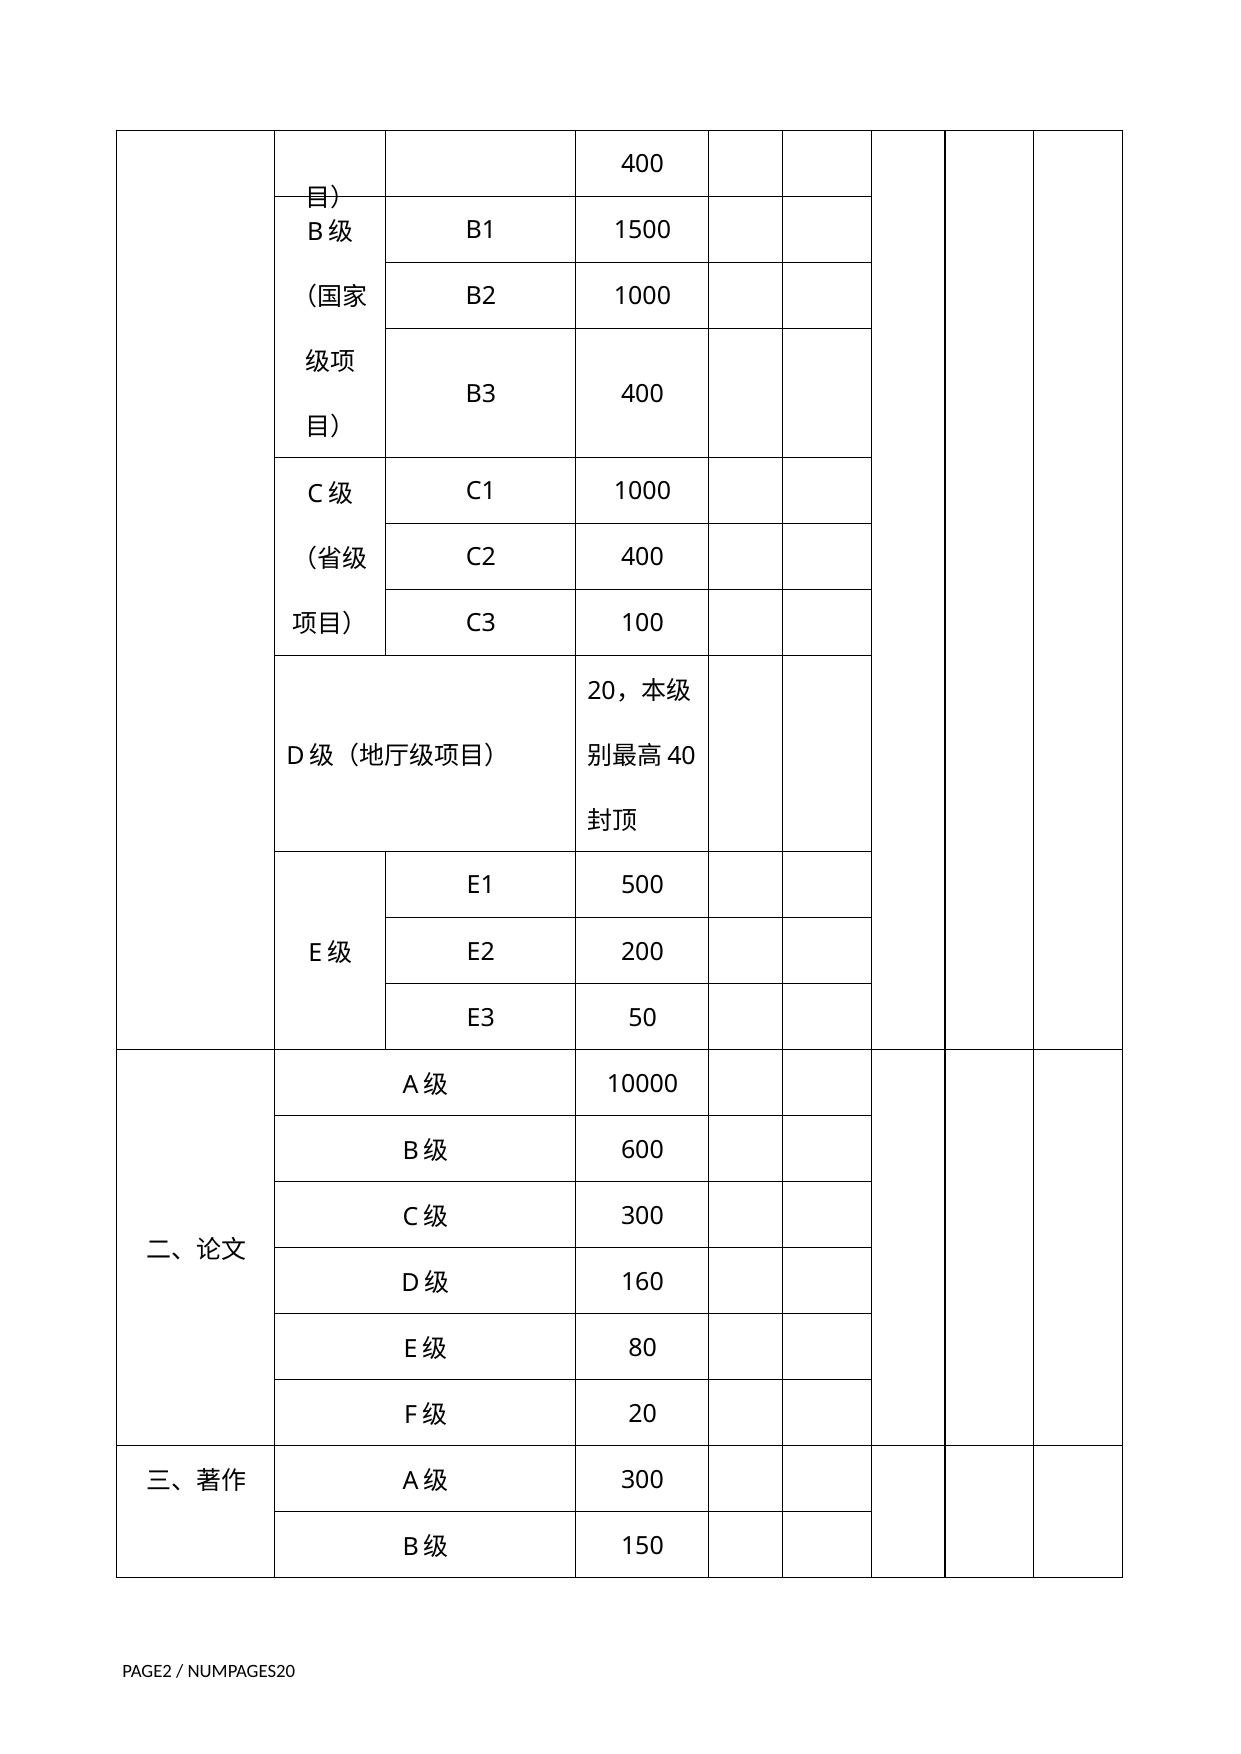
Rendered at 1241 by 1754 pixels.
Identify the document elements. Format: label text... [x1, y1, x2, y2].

table_cell [709, 1380, 782, 1445]
table_cell D级（地厅级项目） [275, 656, 575, 851]
table_cell [709, 1446, 782, 1511]
table_cell 500 [576, 852, 708, 917]
table_cell E级 [275, 852, 385, 1049]
table_cell [783, 590, 871, 655]
table_cell [1034, 1446, 1122, 1577]
table_cell [783, 131, 871, 196]
table_cell 二、论文 [117, 1050, 274, 1445]
table_cell [709, 656, 782, 851]
table_cell [783, 1248, 871, 1313]
table_cell [783, 263, 871, 328]
table_cell [709, 852, 782, 917]
table_cell [783, 1512, 871, 1577]
table_cell [783, 656, 871, 851]
table_cell [783, 852, 871, 917]
table_cell A级 [275, 1446, 575, 1511]
table_cell [709, 984, 782, 1049]
table_cell 300 [576, 1182, 708, 1247]
table_cell [709, 329, 782, 457]
table_cell [709, 131, 782, 196]
table_cell C3 [386, 590, 575, 655]
table_cell [709, 1182, 782, 1247]
table_cell 400 [576, 131, 708, 196]
table_cell E2 [386, 918, 575, 983]
table_cell [709, 918, 782, 983]
table_cell 20 [576, 1380, 708, 1445]
table_cell B级 [275, 1116, 575, 1181]
table_cell [709, 590, 782, 655]
table_cell E1 [386, 852, 575, 917]
table_cell B级 [275, 1512, 575, 1577]
table_cell [872, 1446, 944, 1577]
table_cell [783, 918, 871, 983]
table_cell 100 [576, 590, 708, 655]
table_cell 400 [576, 524, 708, 589]
table_cell 300 [576, 1446, 708, 1511]
table_cell [709, 1512, 782, 1577]
table_cell D级 [275, 1248, 575, 1313]
table_cell E级 [275, 1314, 575, 1379]
table_cell [709, 1248, 782, 1313]
table_cell [709, 197, 782, 262]
table_cell [783, 1116, 871, 1181]
table_cell C2 [386, 524, 575, 589]
table_cell [783, 1446, 871, 1511]
table_cell [709, 1116, 782, 1181]
table_cell 400 [576, 329, 708, 457]
table_cell [783, 1314, 871, 1379]
table_cell [783, 1182, 871, 1247]
table_cell A级 [275, 1050, 575, 1115]
table_cell E3 [386, 984, 575, 1049]
table_cell 1500 [576, 197, 708, 262]
table_cell C级 [275, 1182, 575, 1247]
table_cell 50 [576, 984, 708, 1049]
table_cell [946, 1050, 1033, 1445]
table_cell 80 [576, 1314, 708, 1379]
table_cell 160 [576, 1248, 708, 1313]
table_cell [783, 524, 871, 589]
table_cell A3 [386, 131, 575, 196]
table_cell 1000 [576, 458, 708, 523]
table_cell B级（国家级项目） [275, 197, 385, 457]
table_cell C1 [386, 458, 575, 523]
table_cell 20，本级别最高40封顶 [576, 656, 708, 851]
table_cell B1 [386, 197, 575, 262]
table_cell B3 [386, 329, 575, 457]
table_cell [783, 197, 871, 262]
table_cell [872, 1050, 944, 1445]
table_cell [709, 458, 782, 523]
table_cell [1034, 1050, 1122, 1445]
table_cell [709, 1050, 782, 1115]
table_cell 1000 [576, 263, 708, 328]
table_cell B2 [386, 263, 575, 328]
table_cell 600 [576, 1116, 708, 1181]
table_cell 三、著作 [117, 1446, 274, 1577]
table_cell 10000 [576, 1050, 708, 1115]
table_cell [783, 984, 871, 1049]
table_cell F级 [275, 1380, 575, 1445]
table_cell [709, 524, 782, 589]
table_cell [783, 1380, 871, 1445]
table_cell [783, 329, 871, 457]
table_cell 150 [576, 1512, 708, 1577]
table_cell [946, 1446, 1033, 1577]
table_cell [783, 1050, 871, 1115]
table_cell [709, 1314, 782, 1379]
table_cell C级（省级项目） [275, 458, 385, 655]
table_cell [783, 458, 871, 523]
table_cell [709, 263, 782, 328]
table_cell 200 [576, 918, 708, 983]
